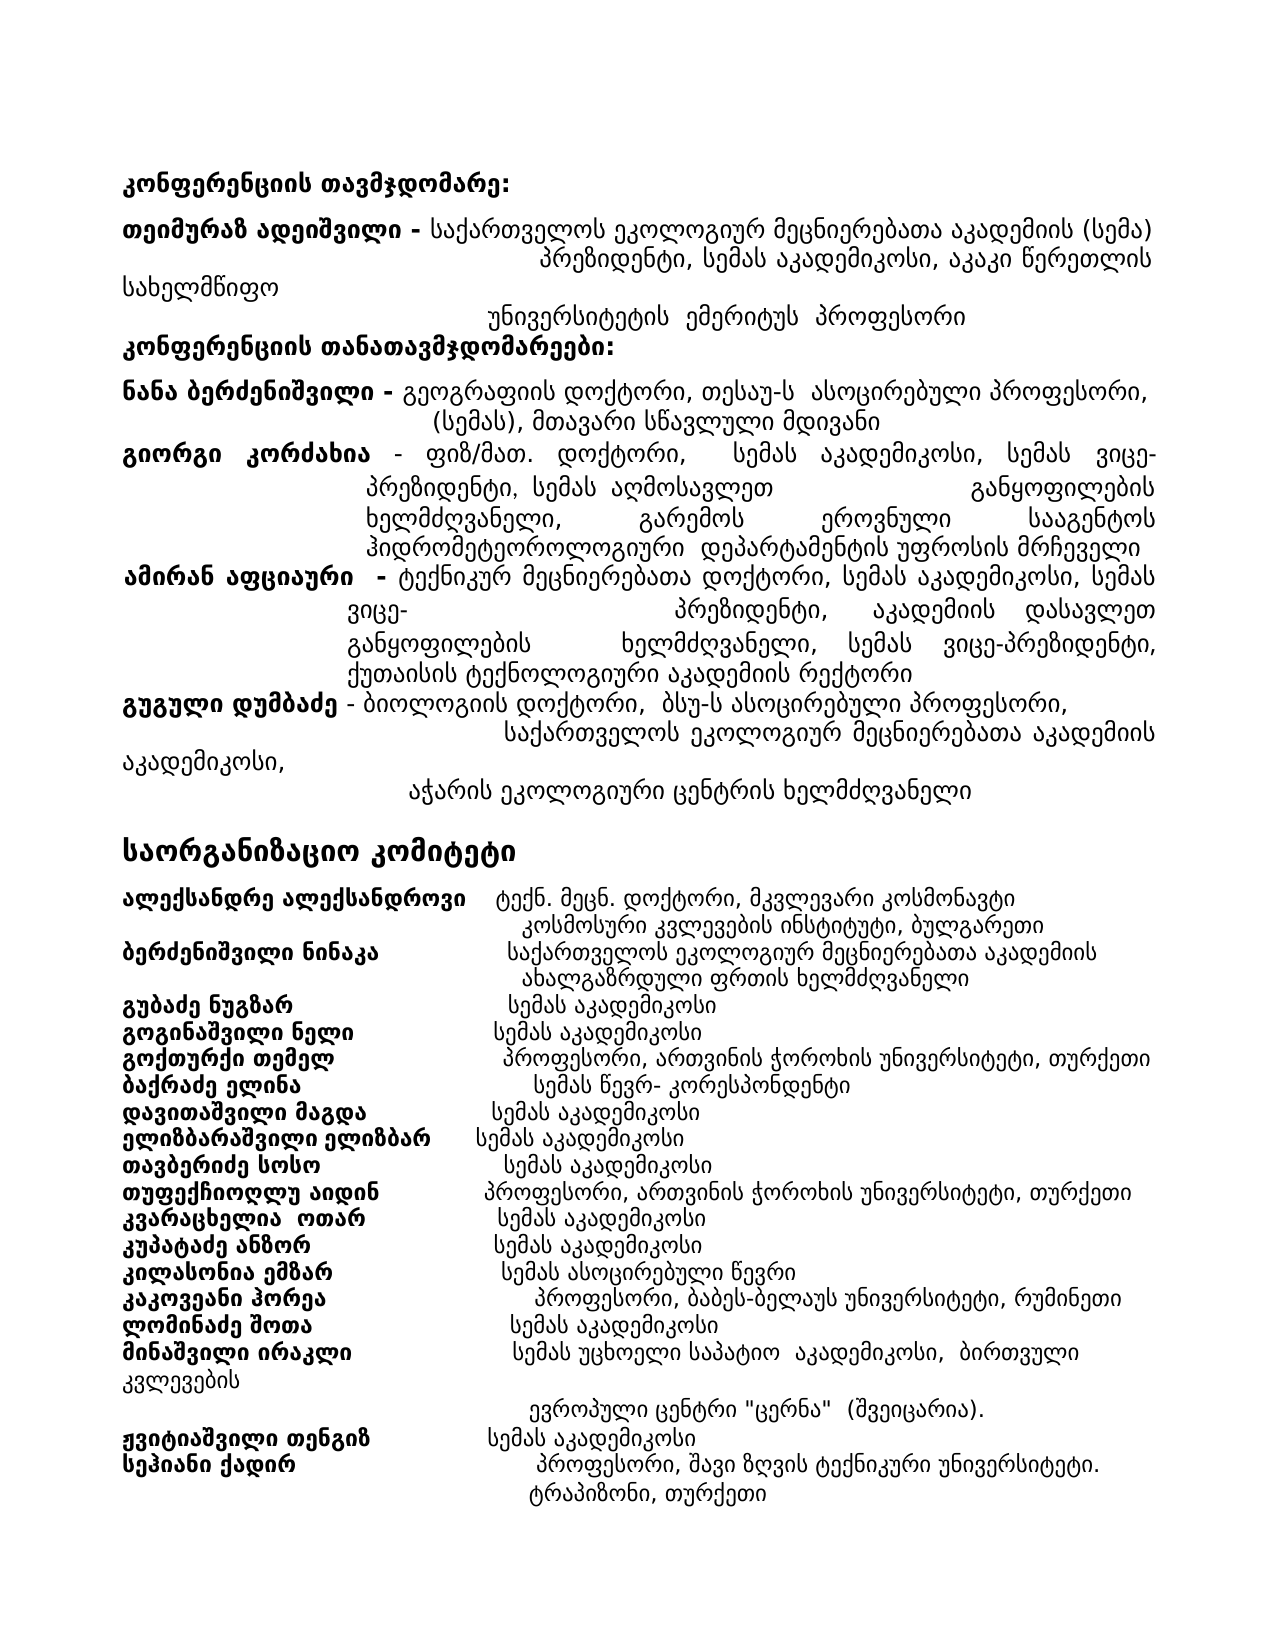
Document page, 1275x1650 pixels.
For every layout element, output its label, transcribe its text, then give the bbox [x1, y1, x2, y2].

text სეჰიანი ქადირ პროფესორი, შავი ზღვის ტექნიკური უნივერსიტეტი. [122, 1452, 1156, 1478]
text კაკოვეანი ჰორეა პროფესორი, ბაბეს-ბელაუს უნივერსიტეტი, რუმინეთი [122, 1285, 1156, 1312]
text ლომინაძე შოთა სემას აკადემიკოსი [122, 1312, 1156, 1339]
text კონფერენციის თავმჯდომარე: [122, 169, 1156, 198]
text თავბერიძე სოსო სემას აკადემიკოსი [122, 1152, 1156, 1179]
text ბერძენიშვილი ნინაკა საქართველოს ეკოლოგიურ მეცნიერებათა აკადემიის [122, 939, 1156, 965]
text ჟვიტიაშვილი თენგიზ სემას აკადემიკოსი [122, 1425, 1156, 1452]
text აჭარის ეკოლოგიური ცენტრის ხელმძღვანელი [122, 776, 1156, 806]
text (სემას), მთავარი სწავლული მდივანი [122, 407, 1156, 436]
text კილასონია ემზარ სემას ასოცირებული წევრი [122, 1259, 1156, 1285]
text ალექსანდრე ალექსანდროვი ტექნ. მეცნ. დოქტორი, მკვლევარი კოსმონავტი [122, 885, 1156, 912]
text ახალგაზრდული ფრთის ხელმძღვანელი [122, 965, 1156, 992]
text კუპატაძე ანზორ სემას აკადემიკოსი [122, 1232, 1156, 1259]
text ნანა ბერძენიშვილი - გეოგრაფიის დოქტორი, თესაუ-ს ასოცირებული პროფესორი, [122, 378, 1156, 407]
text გუგული დუმბაძე - ბიოლოგიის დოქტორი, ბსუ-ს ასოცირებული პროფესორი, [122, 689, 1156, 718]
text გოქთურქი თემელ პროფესორი, ართვინის ჭოროხის უნივერსიტეტი, თურქეთი [122, 1045, 1156, 1072]
text ამირან აფციაური - ტექნიკურ მეცნიერებათა დოქტორი, სემას აკადემიკოსი, სემას ვიცე- პრეზიდენტი, აკადემიის დასავლეთ განყოფილების ხელმძღვანელი, სემას ვიცე-პრეზიდენტი, ქუთაისის ტექნოლოგიური აკადემიის რექტორი [112, 562, 1156, 689]
text კვარაცხელია ოთარ სემას აკადემიკოსი [122, 1205, 1156, 1232]
text გიორგი კორძახია - ფიზ/მათ. დოქტორი, სემას აკადემიკოსი, სემას ვიცე-პრეზიდენტი, სემას აღმოსავლეთ განყოფილების ხელმძღვანელი, გარემოს ეროვნული სააგენტოს ჰიდრომეტეოროლოგიური დეპარტამენტის უფროსის მრჩეველი [122, 436, 1156, 562]
text უნივერსიტეტის ემერიტუს პროფესორი [122, 303, 1156, 332]
text საქართველოს ეკოლოგიურ მეცნიერებათა აკადემიის აკადემიკოსი, [122, 718, 1156, 776]
text კონფერენციის თანათავმჯდომარეები: [122, 332, 1156, 361]
text ევროპული ცენტრი "ცერნა" (შვეიცარია). [122, 1396, 1156, 1423]
text ელიზბარაშვილი ელიზბარ სემას აკადემიკოსი [122, 1125, 1156, 1152]
text კოსმოსური კვლევების ინსტიტუტი, ბულგარეთი [122, 912, 1156, 939]
text თუფექჩიოღლუ აიდინ პროფესორი, ართვინის ჭოროხის უნივერსიტეტი, თურქეთი [122, 1179, 1156, 1205]
text ბაქრაძე ელინა სემას წევრ- კორესპონდენტი [122, 1072, 1156, 1099]
text თეიმურაზ ადეიშვილი - საქართველოს ეკოლოგიურ მეცნიერებათა აკადემიის (სემა) [122, 215, 1156, 244]
text მინაშვილი ირაკლი სემას უცხოელი საპატიო აკადემიკოსი, ბირთვული კვლევების [122, 1339, 1156, 1394]
text პრეზიდენტი, სემას აკადემიკოსი, აკაკი წერეთლის სახელმწიფო [122, 244, 1156, 303]
text ტრაპიზონი, თურქეთი [122, 1480, 1156, 1507]
text გუბაძე ნუგზარ სემას აკადემიკოსი [122, 992, 1156, 1019]
text დავითაშვილი მაგდა სემას აკადემიკოსი [122, 1099, 1156, 1125]
text გოგინაშვილი ნელი სემას აკადემიკოსი [122, 1019, 1156, 1045]
text საორგანიზაციო კომიტეტი [122, 835, 1156, 869]
